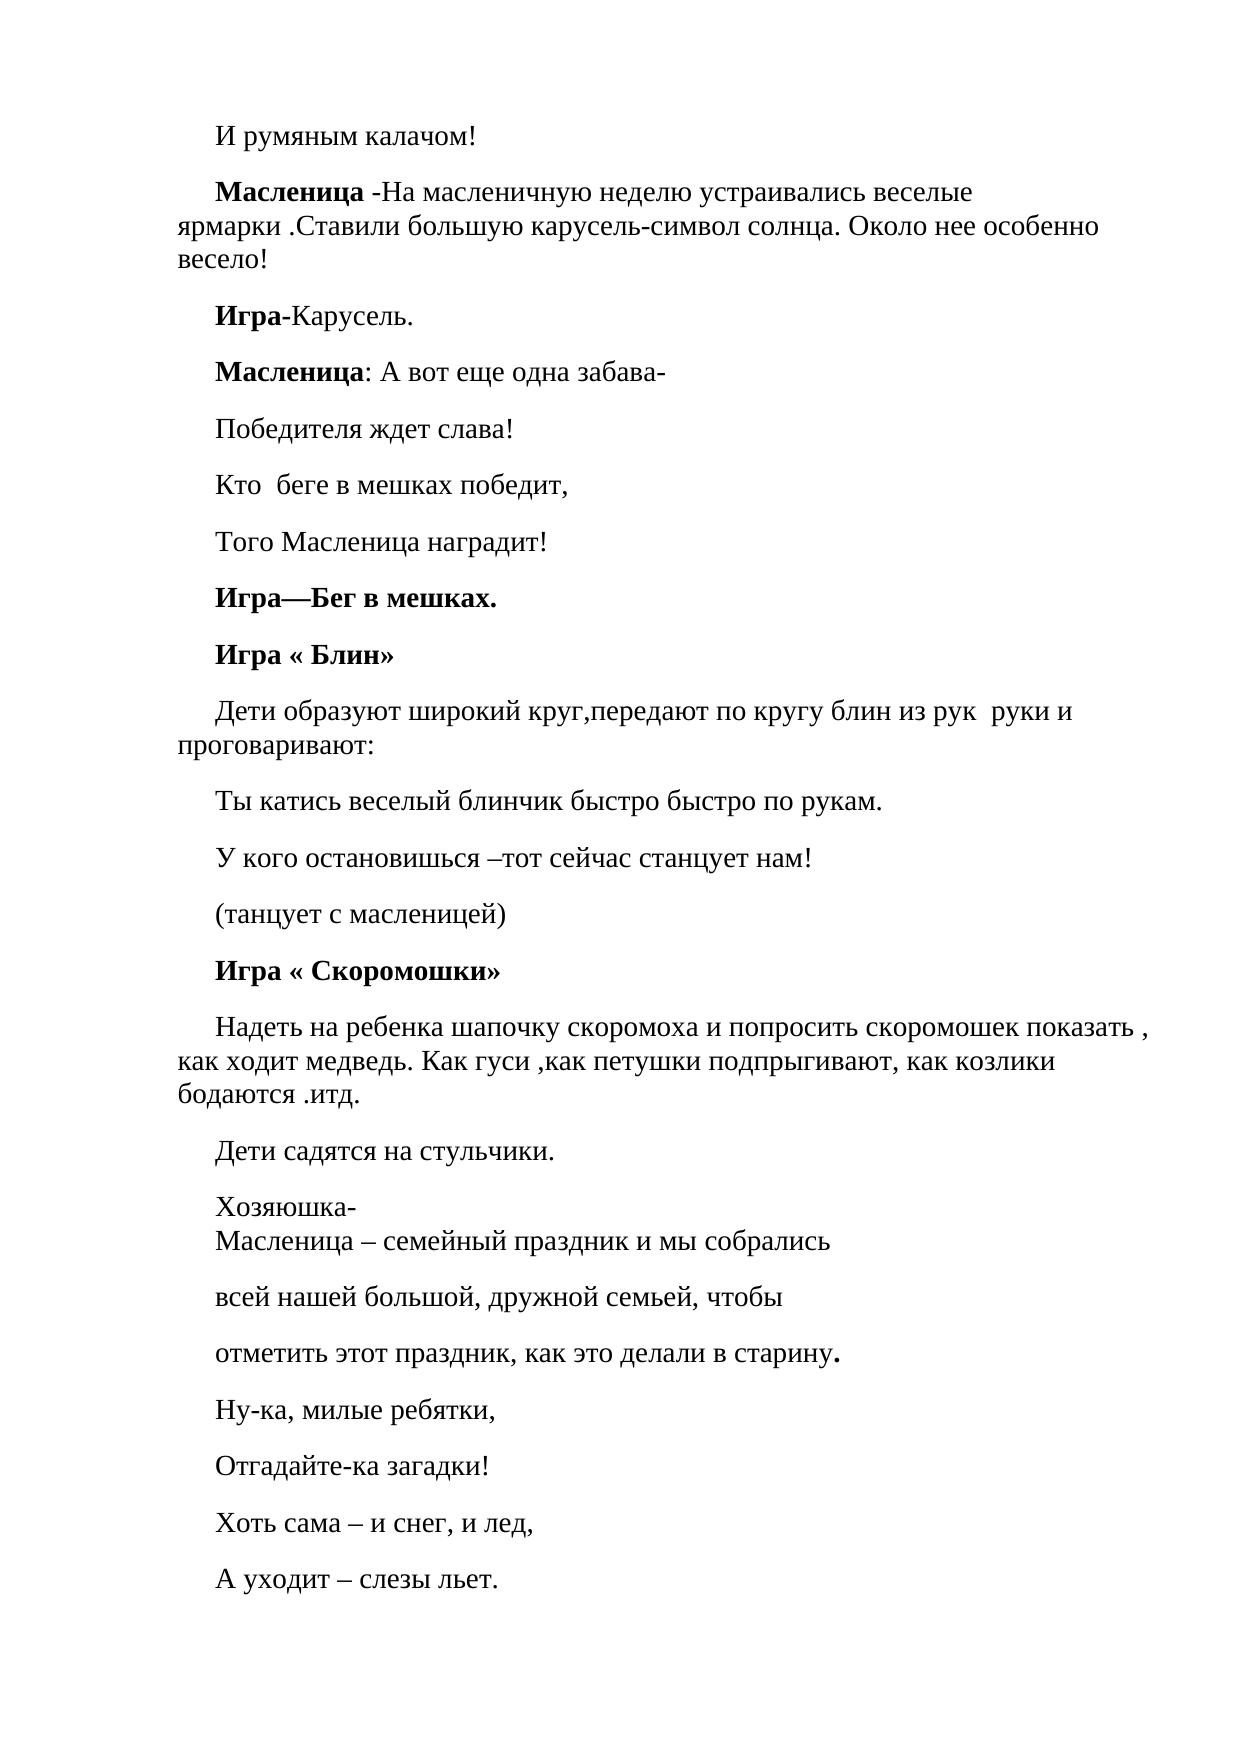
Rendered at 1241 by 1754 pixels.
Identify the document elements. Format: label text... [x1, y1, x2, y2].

text Надеть на ребенка шапочку скоромоха и попросить скоромошек показать , как ходит медведь. Как гуси ,как петушки подпрыгивают, как козлики бодаются .итд. [177, 1009, 1152, 1110]
text Игра « Блин» [177, 637, 1152, 670]
text (танцует с масленицей) [177, 896, 1152, 930]
text Хозяюшка- [177, 1189, 1152, 1223]
text И румяным калачом! [177, 118, 1152, 152]
text Ну-ка, милые ребятки, [177, 1392, 1152, 1426]
text Кто беге в мешках победит, [177, 467, 1152, 501]
text Масленица -На масленичную неделю устраивались веселые ярмарки .Ставили большую карусель-символ солнца. Около нее особенно весело! [177, 174, 1152, 275]
text Дети образуют широкий круг,передают по кругу блин из рук руки и проговаривают: [177, 693, 1152, 760]
text Того Масленица наградит! [177, 524, 1152, 557]
text Игра—Бег в мешках. [177, 580, 1152, 614]
text Масленица – семейный праздник и мы собрались [177, 1223, 1152, 1256]
text отметить этот праздник, как это делали в старину. [177, 1336, 1152, 1369]
text всей нашей большой, дружной семьей, чтобы [177, 1279, 1152, 1313]
text А уходит – слезы льет. [177, 1561, 1152, 1595]
text Масленица: А вот еще одна забава- [177, 354, 1152, 388]
text Отгадайте-ка загадки! [177, 1448, 1152, 1482]
text Игра « Скоромошки» [177, 953, 1152, 986]
text Ты катись веселый блинчик быстро быстро по рукам. [177, 783, 1152, 817]
text Победителя ждет слава! [177, 411, 1152, 444]
text Хоть сама – и снег, и лед, [177, 1505, 1152, 1538]
text Игра-Карусель. [177, 298, 1152, 332]
text Дети садятся на стульчики. [177, 1133, 1152, 1166]
text У кого остановишься –тот сейчас станцует нам! [177, 840, 1152, 873]
